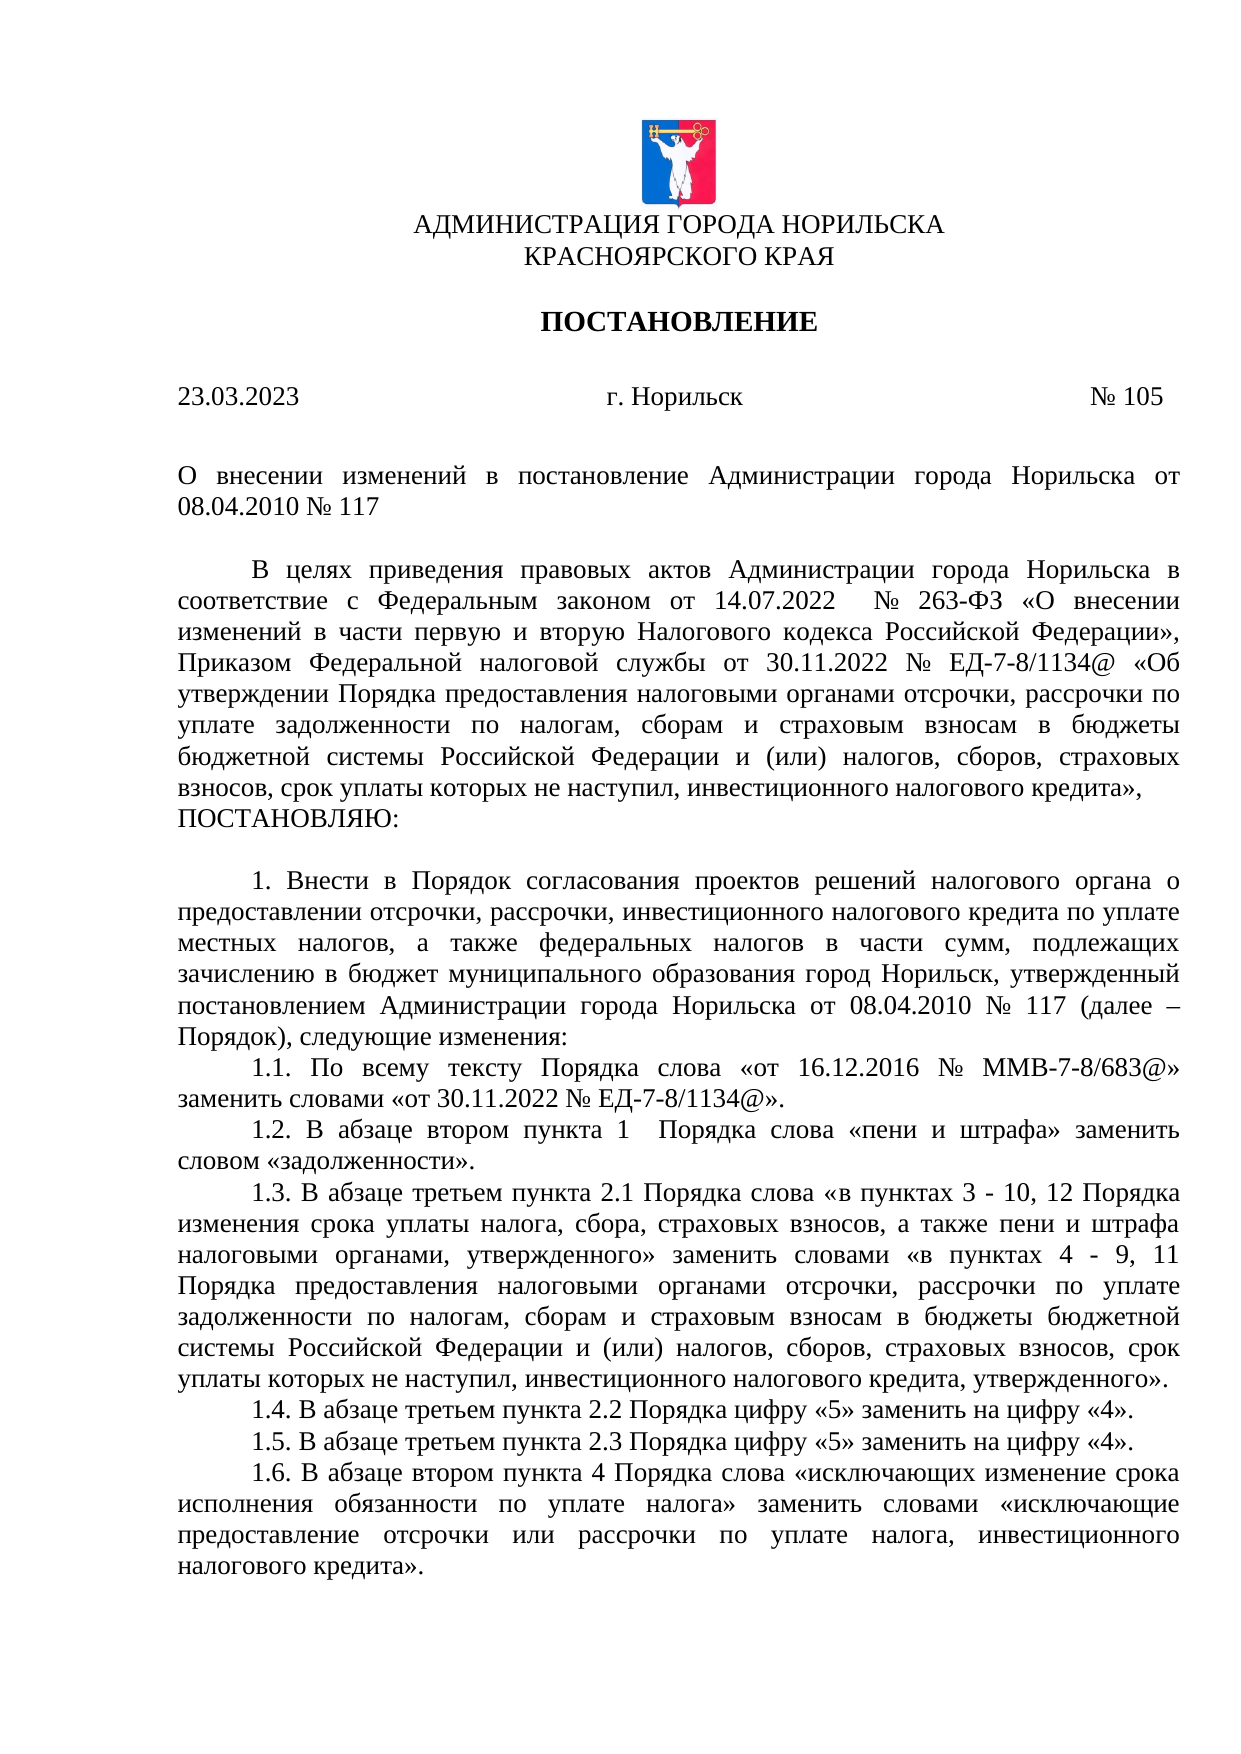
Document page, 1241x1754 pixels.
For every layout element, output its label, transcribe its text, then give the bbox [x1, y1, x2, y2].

text 1.4. В абзаце третьем пункта 2.2 Порядка цифру «5» заменить на цифру «4». [177, 1394, 1181, 1425]
text 1.6. В абзаце втором пункта 4 Порядка слова «исключающих изменение срока исполнения обязанности по уплате налога» заменить словами «исключающие предоставление отсрочки или рассрочки по уплате налога, инвестиционного налогового кредита». [177, 1456, 1181, 1581]
text 1.2. В абзаце втором пункта 1 Порядка слова «пени и штрафа» заменить словом «задолженности». [177, 1113, 1181, 1176]
text АДМИНИСТРАЦИЯ ГОРОДА НОРИЛЬСКА [177, 210, 1181, 240]
text 1.1. По всему тексту Порядка слова «от 16.12.2016 № ММВ-7-8/683@» заменить словами «от 30.11.2022 № ЕД-7-8/1134@». [177, 1051, 1181, 1113]
text КРАСНОЯРСКОГО КРАЯ [177, 240, 1181, 271]
text ПОСТАНОВЛЯЮ: [177, 802, 1181, 833]
text В целях приведения правовых актов Администрации города Норильска в соответствие с Федеральным законом от 14.07.2022 № 263-ФЗ «О внесении изменений в части первую и вторую Налогового кодекса Российской Федерации», Приказом Федеральной налоговой службы от 30.11.2022 № ЕД-7-8/1134@ «Об утверждении Порядка предоставления налоговыми органами отсрочки, рассрочки по уплате задолженности по налогам, сборам и страховым взносам в бюджеты бюджетной системы Российской Федерации и (или) налогов, сборов, страховых взносов, срок уплаты которых не наступил, инвестиционного налогового кредита», [177, 553, 1181, 802]
text О внесении изменений в постановление Администрации города Норильска от 08.04.2010 № 117 [177, 459, 1181, 522]
text 1.3. В абзаце третьем пункта 2.1 Порядка слова «в пунктах 3 - 10, 12 Порядка изменения срока уплаты налога, сбора, страховых взносов, а также пени и штрафа налоговыми органами, утвержденного» заменить словами «в пунктах 4 - 9, 11 Порядка предоставления налоговыми органами отсрочки, рассрочки по уплате задолженности по налогам, сборам и страховым взносам в бюджеты бюджетной системы Российской Федерации и (или) налогов, сборов, страховых взносов, срок уплаты которых не наступил, инвестиционного налогового кредита, утвержденного». [177, 1176, 1181, 1394]
text ПОСТАНОВЛЕНИЕ [177, 304, 1181, 338]
text 1. Внести в Порядок согласования проектов решений налогового органа о предоставлении отсрочки, рассрочки, инвестиционного налогового кредита по уплате местных налогов, а также федеральных налогов в части сумм, подлежащих зачислению в бюджет муниципального образования город Норильск, утвержденный постановлением Администрации города Норильска от 08.04.2010 № 117 (далее – Порядок), следующие изменения: [177, 864, 1181, 1051]
text 23.03.2023 г. Норильск № 105 [177, 380, 1181, 411]
picture [641, 118, 718, 211]
text 1.5. В абзаце третьем пункта 2.3 Порядка цифру «5» заменить на цифру «4». [177, 1425, 1181, 1456]
